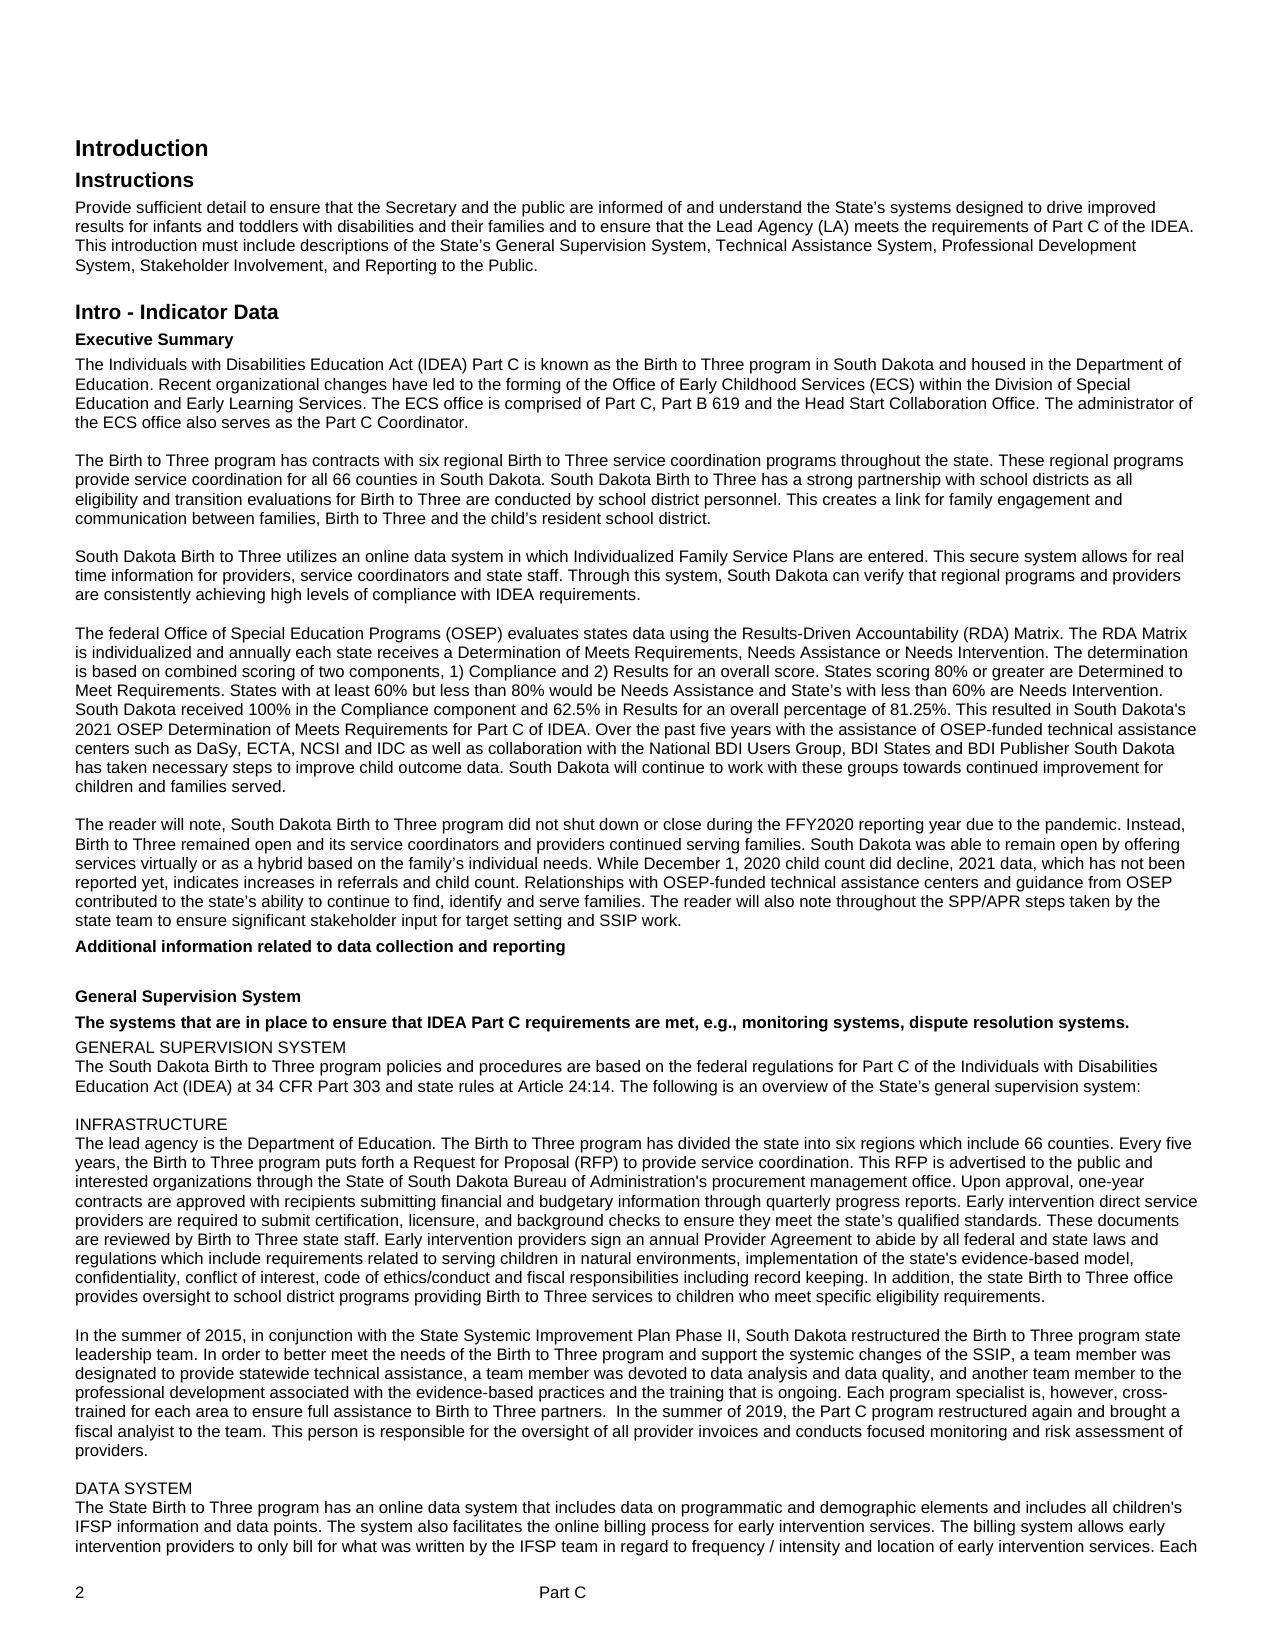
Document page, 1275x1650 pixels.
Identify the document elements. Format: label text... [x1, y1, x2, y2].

text The systems that are in place to ensure that IDEA Part C requirements are met, e.g., monitoring systems, dispute resolution systems. [75, 1013, 1200, 1032]
text Additional information related to data collection and reporting [75, 936, 1200, 956]
subtitle Introduction [75, 135, 1200, 161]
subtitle Intro - Indicator Data [75, 299, 1200, 323]
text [75, 1038, 1200, 1556]
text Instructions [75, 168, 1200, 192]
text The Individuals with Disabilities Education Act (IDEA) Part C is known as the Birth to Three program in South Dakota and housed in the Department of Education. Recent organizational changes have led to the forming of the Office of Early Childhood Services (ECS) within the Division of Special Education and Early Learning Services. The ECS office is comprised of Part C, Part B 619 and the Head Start Collaboration Office. The administrator of the ECS office also serves as the Part C Coordinator. The Birth to Three program has contracts with six regional Birth to Three service coordination programs throughout the state. These regional programs provide service coordination for all 66 counties in South Dakota. South Dakota Birth to Three has a strong partnership with school districts as all eligibility and transition evaluations for Birth to Three are conducted by school district personnel. This creates a link for family engagement and communication between families, Birth to Three and the child’s resident school district. South Dakota Birth to Three utilizes an online data system in which Individualized Family Service Plans are entered. This secure system allows for real time information for providers, service coordinators and state staff. Through this system, South Dakota can verify that regional programs and providers are consistently achieving high levels of compliance with IDEA requirements. The federal Office of Special Education Programs (OSEP) evaluates states data using the Results-Driven Accountability (RDA) Matrix. The RDA Matrix is individualized and annually each state receives a Determination of Meets Requirements, Needs Assistance or Needs Intervention. The determination is based on combined scoring of two components, 1) Compliance and 2) Results for an overall score. States scoring 80% or greater are Determined to Meet Requirements. States with at least 60% but less than 80% would be Needs Assistance and State’s with less than 60% are Needs Intervention. South Dakota received 100% in the Compliance component and 62.5% in Results for an overall percentage of 81.25%. This resulted in South Dakota's 2021 OSEP Determination of Meets Requirements for Part C of IDEA. Over the past five years with the assistance of OSEP-funded technical assistance centers such as DaSy, ECTA, NCSI and IDC as well as collaboration with the National BDI Users Group, BDI States and BDI Publisher South Dakota has taken necessary steps to improve child outcome data. South Dakota will continue to work with these groups towards continued improvement for children and families served. The reader will note, South Dakota Birth to Three program did not shut down or close during the FFY2020 reporting year due to the pandemic. Instead, Birth to Three remained open and its service coordinators and providers continued serving families. South Dakota was able to remain open by offering services virtually or as a hybrid based on the family’s individual needs. While December 1, 2020 child count did decline, 2021 data, which has not been reported yet, indicates increases in referrals and child count. Relationships with OSEP-funded technical assistance centers and guidance from OSEP contributed to the state’s ability to continue to find, identify and serve families. The reader will also note throughout the SPP/APR steps taken by the state team to ensure significant stakeholder input for target setting and SSIP work. [75, 355, 1200, 930]
text Executive Summary [75, 330, 1200, 349]
text Provide sufficient detail to ensure that the Secretary and the public are informed of and understand the State’s systems designed to drive improved results for infants and toddlers with disabilities and their families and to ensure that the Lead Agency (LA) meets the requirements of Part C of the IDEA. This introduction must include descriptions of the State’s General Supervision System, Technical Assistance System, Professional Development System, Stakeholder Involvement, and Reporting to the Public. [538, 198, 1200, 274]
text General Supervision System [75, 987, 1200, 1006]
